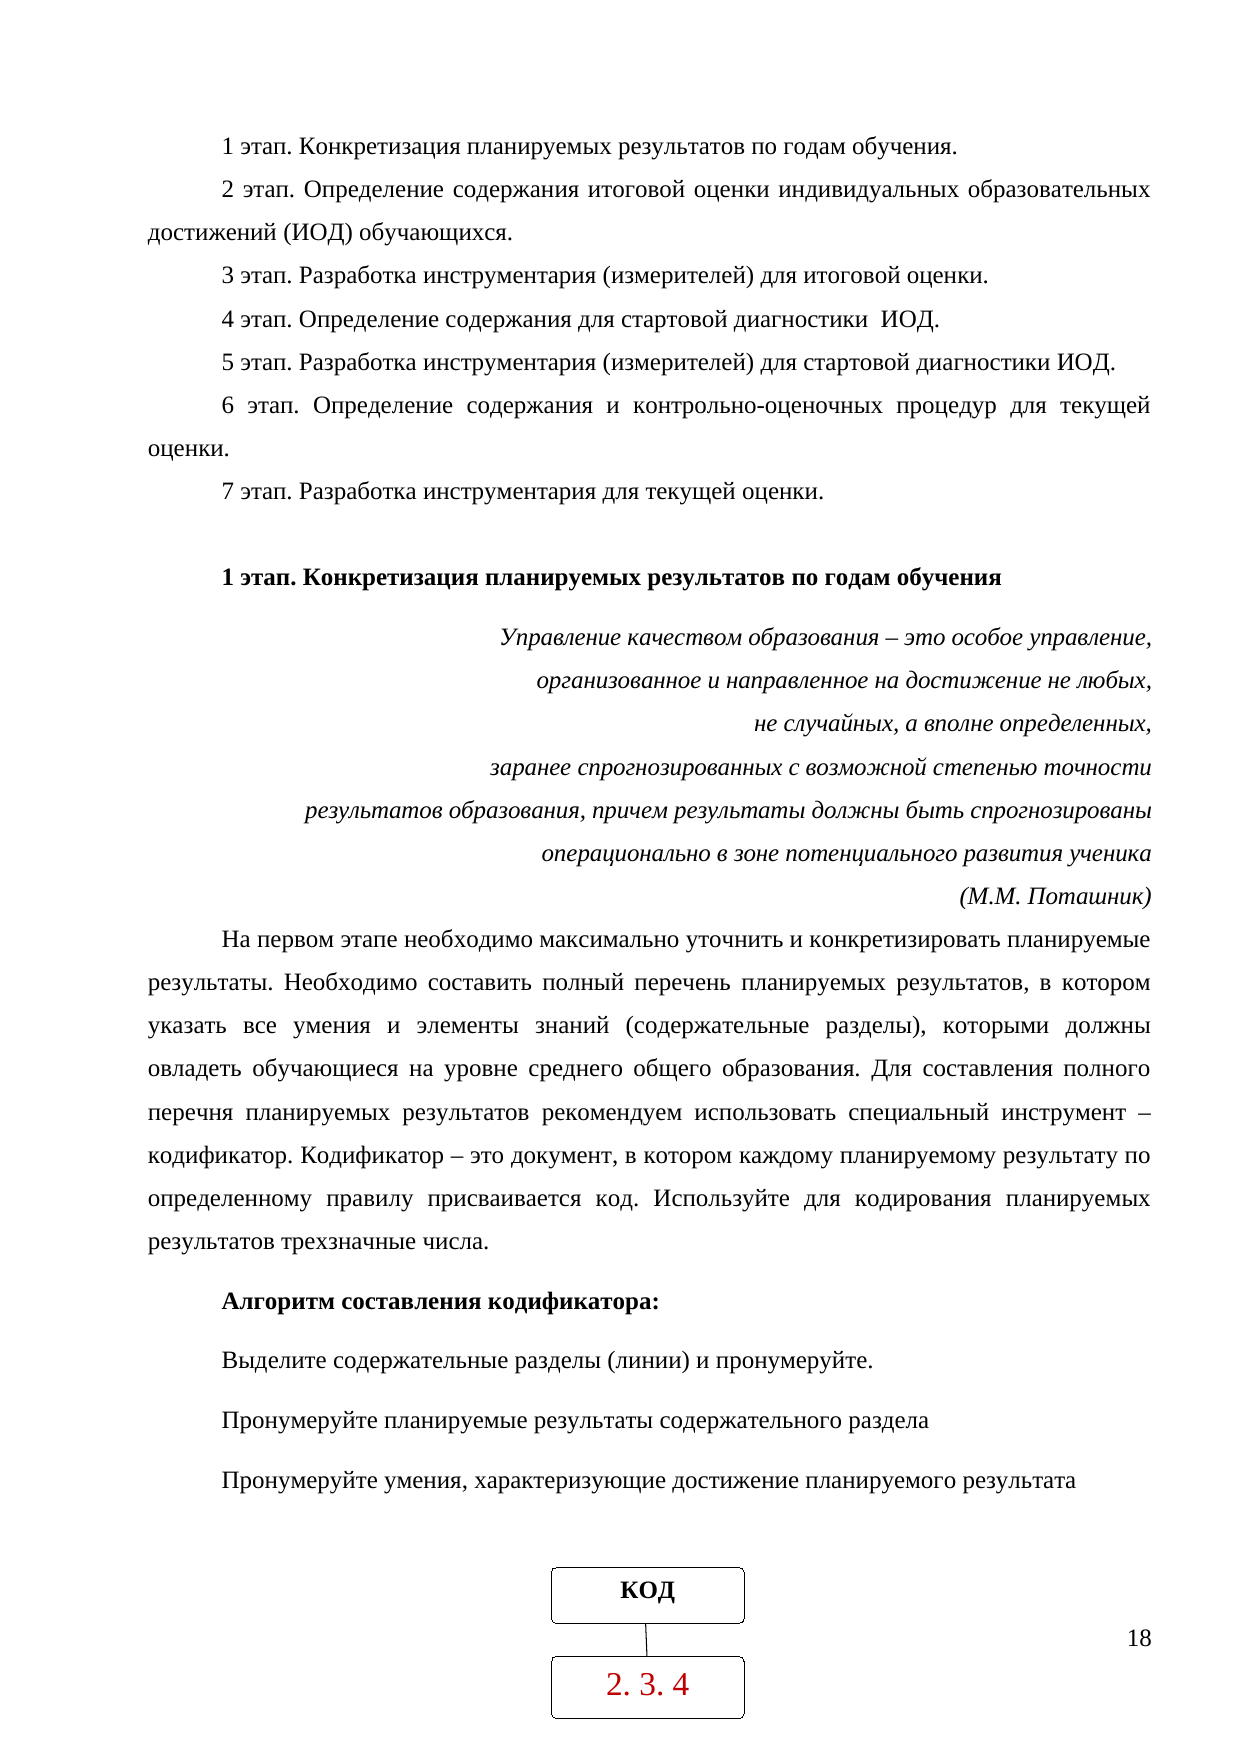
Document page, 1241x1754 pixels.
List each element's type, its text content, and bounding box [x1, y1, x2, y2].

text (М.М. Поташник) [148, 881, 1152, 910]
text Пронумеруйте планируемые результаты содержательного раздела [148, 1405, 1152, 1434]
text организованное и направленное на достижение не любых, [148, 665, 1152, 694]
text Пронумеруйте умения, характеризующие достижение планируемого результата [148, 1465, 1152, 1494]
text Выделите содержательные разделы (линии) и пронумеруйте. [148, 1346, 1152, 1374]
text На первом этапе необходимо максимально уточнить и конкретизировать планируемые результаты. Необходимо составить полный перечень планируемых результатов, в котором указать все умения и элементы знаний (содержательные разделы), которыми должны овладеть обучающиеся на уровне среднего общего образования. Для составления полного перечня планируемых результатов рекомендуем использовать специальный инструмент – кодификатор. Кодификатор – это документ, в котором каждому планируемому результату по определенному правилу присваивается код. Используйте для кодирования планируемых результатов трехзначные числа. [148, 924, 1152, 1255]
text заранее спрогнозированных с возможной степенью точности [148, 752, 1152, 780]
text 3 этап. Разработка инструментария (измерителей) для итоговой оценки. [148, 261, 1152, 289]
text Алгоритм составления кодификатора: [148, 1286, 1152, 1314]
text 2 этап. Определение содержания итоговой оценки индивидуальных образовательных достижений (ИОД) обучающихся. [148, 174, 1152, 246]
text 1 этап. Конкретизация планируемых результатов по годам обучения [148, 562, 1152, 591]
text не случайных, а вполне определенных, [148, 708, 1152, 737]
text 5 этап. Разработка инструментария (измерителей) для стартовой диагностики ИОД. [148, 347, 1152, 376]
text Управление качеством образования – это особое управление, [148, 622, 1152, 651]
text результатов образования, причем результаты должны быть спрогнозированы операционально в зоне потенциального развития ученика [148, 795, 1152, 867]
text 7 этап. Разработка инструментария для текущей оценки. [148, 476, 1152, 505]
text 6 этап. Определение содержания и контрольно-оценочных процедур для текущей оценки. [148, 390, 1152, 462]
text 4 этап. Определение содержания для стартовой диагностики ИОД. [148, 304, 1152, 332]
text 1 этап. Конкретизация планируемых результатов по годам обучения. [148, 131, 1152, 160]
